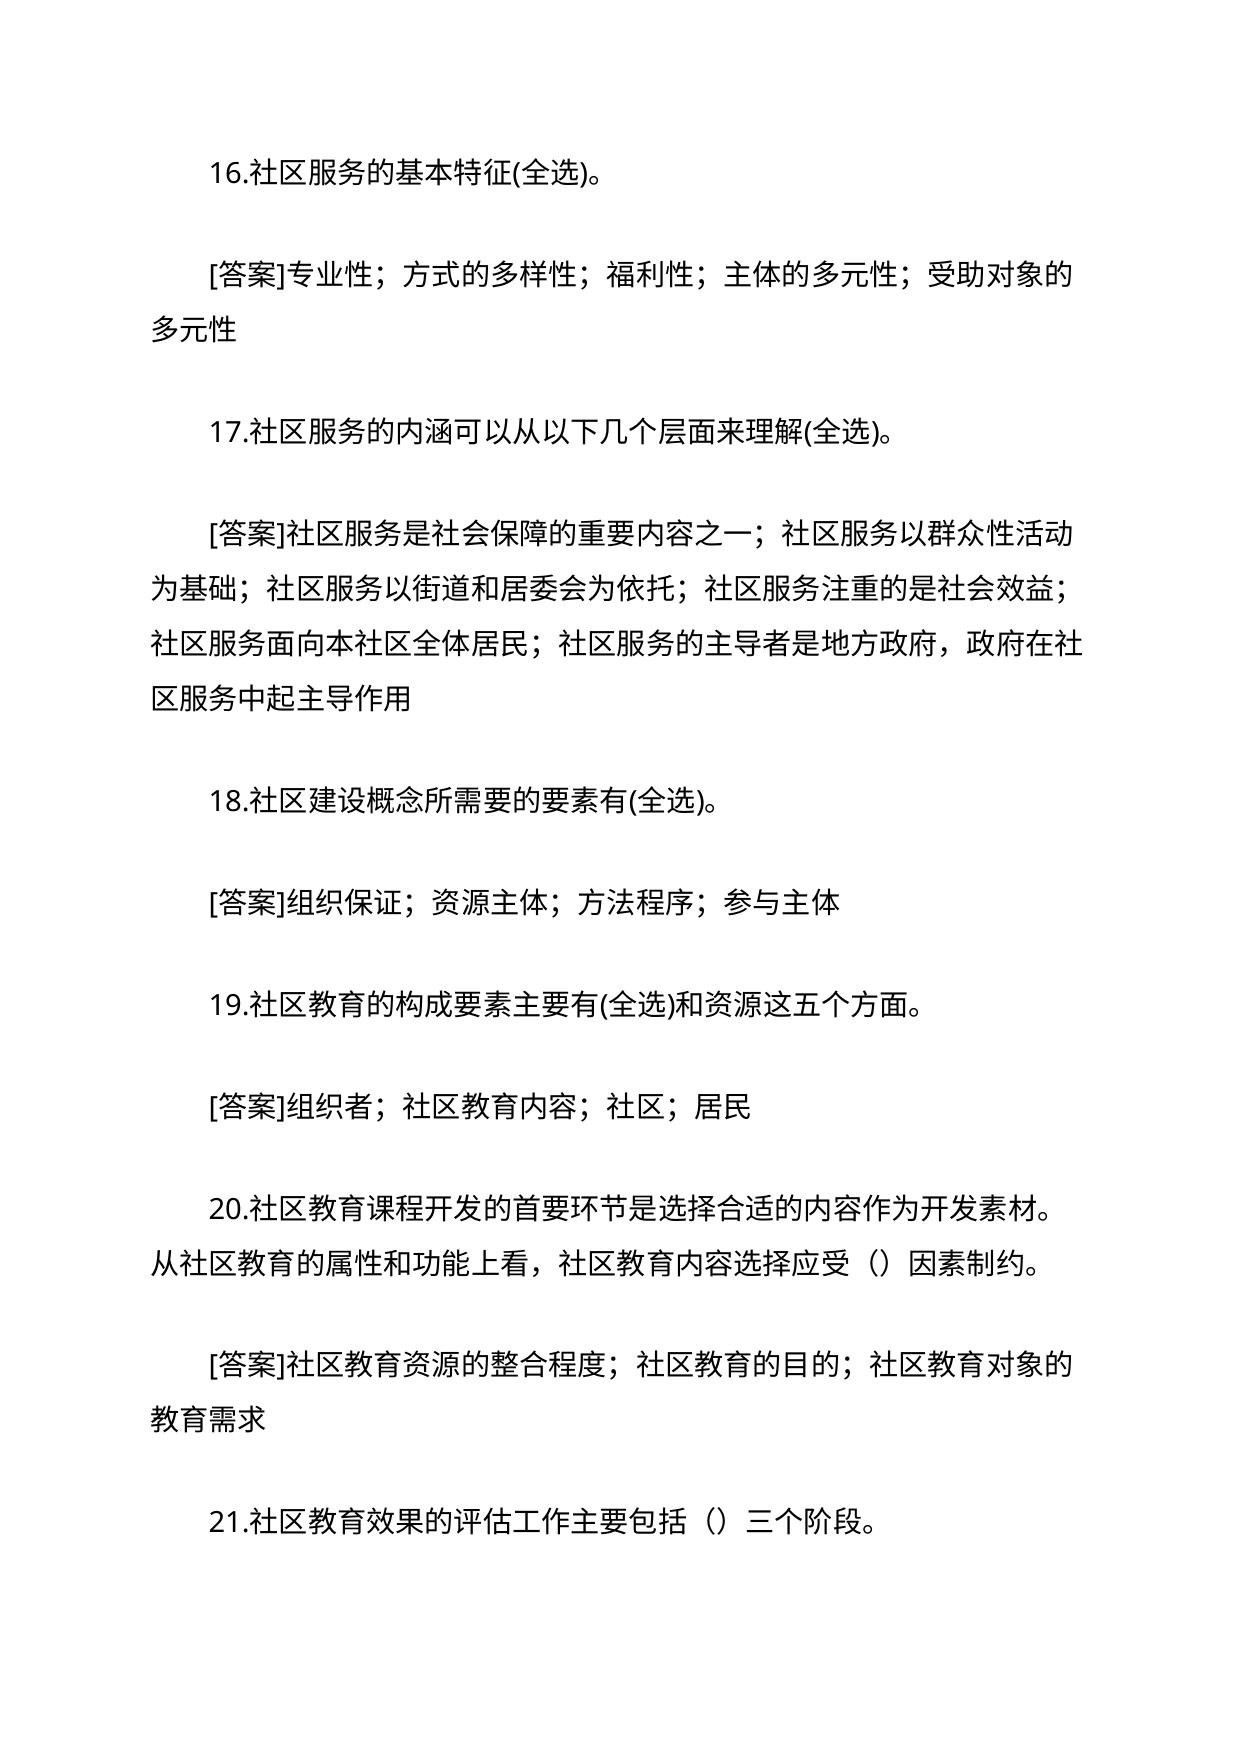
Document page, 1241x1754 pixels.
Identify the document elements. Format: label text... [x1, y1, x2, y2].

text [答案]专业性；方式的多样性；福利性；主体的多元性；受助对象的多元性 [150, 252, 1090, 349]
text 18.社区建设概念所需要的要素有(全选)。 [150, 777, 1090, 820]
text [答案]组织者；社区教育内容；社区；居民 [150, 1083, 1090, 1126]
text 16.社区服务的基本特征(全选)。 [150, 150, 1090, 192]
text [答案]组织保证；资源主体；方法程序；参与主体 [150, 879, 1090, 922]
text 19.社区教育的构成要素主要有(全选)和资源这五个方面。 [150, 981, 1090, 1024]
text 20.社区教育课程开发的首要环节是选择合适的内容作为开发素材。从社区教育的属性和功能上看，社区教育内容选择应受（）因素制约。 [150, 1185, 1090, 1282]
text [答案]社区教育资源的整合程度；社区教育的目的；社区教育对象的教育需求 [150, 1342, 1090, 1439]
text [答案]社区服务是社会保障的重要内容之一；社区服务以群众性活动为基础；社区服务以街道和居委会为依托；社区服务注重的是社会效益；社区服务面向本社区全体居民；社区服务的主导者是地方政府，政府在社区服务中起主导作用 [150, 511, 1090, 718]
text 21.社区教育效果的评估工作主要包括（）三个阶段。 [150, 1499, 1090, 1541]
text 17.社区服务的内涵可以从以下几个层面来理解(全选)。 [150, 409, 1090, 451]
